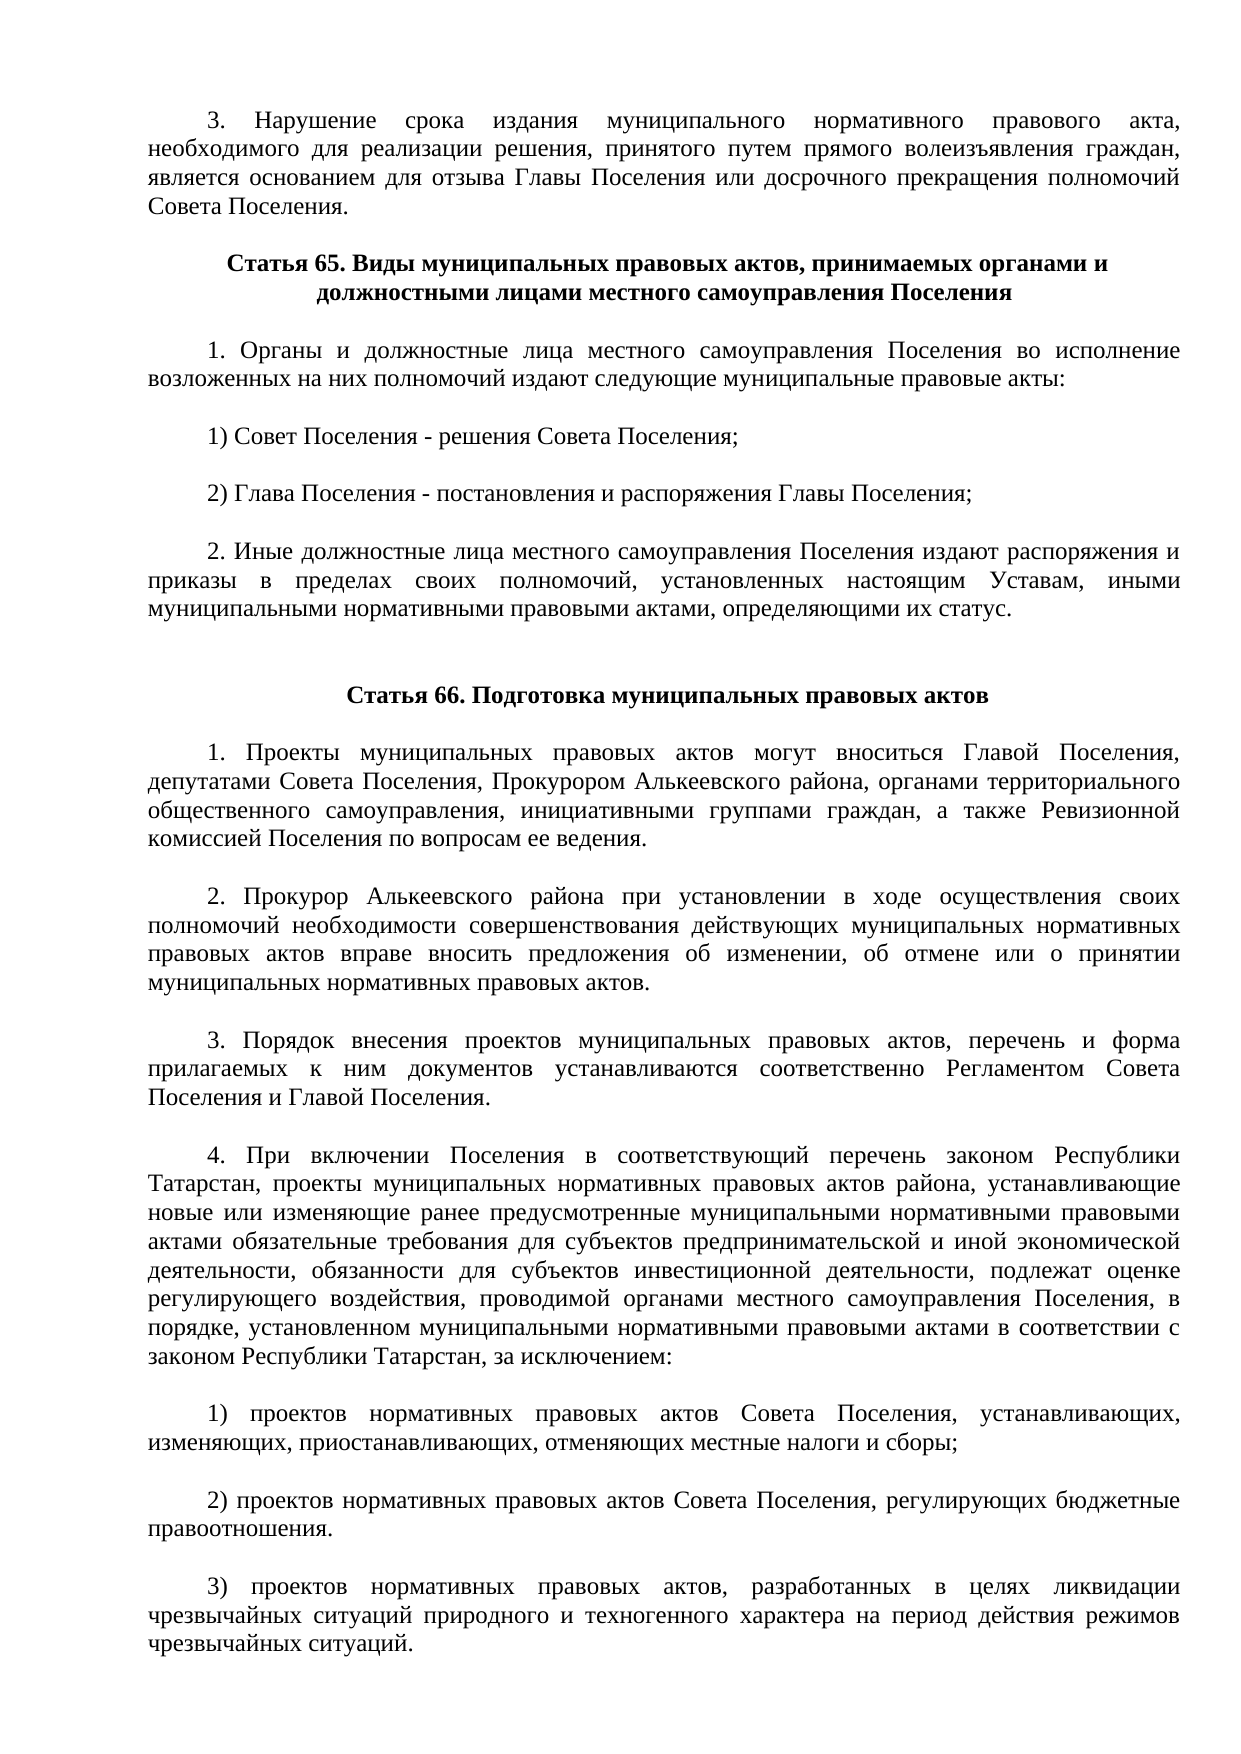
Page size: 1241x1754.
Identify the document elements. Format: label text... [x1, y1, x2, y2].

text 3. Нарушение срока издания муниципального нормативного правового акта, необходимого для реализации решения, принятого путем прямого волеизъявления граждан, является основанием для отзыва Главы Поселения или досрочного прекращения полномочий Совета Поселения. [148, 105, 1181, 220]
text 2. Прокурор Алькеевского района при установлении в ходе осуществления своих полномочий необходимости совершенствования действующих муниципальных нормативных правовых актов вправе вносить предложения об изменении, об отмене или о принятии муниципальных нормативных правовых актов. [148, 881, 1181, 996]
text 1. Проекты муниципальных правовых актов могут вноситься Главой Поселения, депутатами Совета Поселения, Прокурором Алькеевского района, органами территориального общественного самоуправления, инициативными группами граждан, а также Ревизионной комиссией Поселения по вопросам ее ведения. [148, 737, 1181, 852]
text 2) Глава Поселения - постановления и распоряжения Главы Поселения; [148, 478, 1181, 507]
text Статья 66. Подготовка муниципальных правовых актов [148, 680, 1181, 708]
text 2. Иные должностные лица местного самоуправления Поселения издают распоряжения и приказы в пределах своих полномочий, установленных настоящим Уставам, иными муниципальными нормативными правовыми актами, определяющими их статус. [148, 536, 1181, 622]
text 3. Порядок внесения проектов муниципальных правовых актов, перечень и форма прилагаемых к ним документов устанавливаются соответственно Регламентом Совета Поселения и Главой Поселения. [148, 1025, 1181, 1111]
text 1) проектов нормативных правовых актов Совета Поселения, устанавливающих, изменяющих, приостанавливающих, отменяющих местные налоги и сборы; [148, 1398, 1181, 1456]
text Статья 65. Виды муниципальных правовых актов, принимаемых органами и должностными лицами местного самоуправления Поселения [148, 248, 1181, 306]
text 3) проектов нормативных правовых актов, разработанных в целях ликвидации чрезвычайных ситуаций природного и техногенного характера на период действия режимов чрезвычайных ситуаций. [148, 1571, 1181, 1657]
text 4. При включении Поселения в соответствующий перечень законом Республики Татарстан, проекты муниципальных нормативных правовых актов района, устанавливающие новые или изменяющие ранее предусмотренные муниципальными нормативными правовыми актами обязательные требования для субъектов предпринимательской и иной экономической деятельности, обязанности для субъектов инвестиционной деятельности, подлежат оценке регулирующего воздействия, проводимой органами местного самоуправления Поселения, в порядке, установленном муниципальными нормативными правовыми актами в соответствии с законом Республики Татарстан, за исключением: [148, 1140, 1181, 1370]
text 2) проектов нормативных правовых актов Совета Поселения, регулирующих бюджетные правоотношения. [148, 1485, 1181, 1542]
text 1. Органы и должностные лица местного самоуправления Поселения во исполнение возложенных на них полномочий издают следующие муниципальные правовые акты: [148, 335, 1181, 392]
text 1) Совет Поселения - решения Совета Поселения; [148, 421, 1181, 450]
